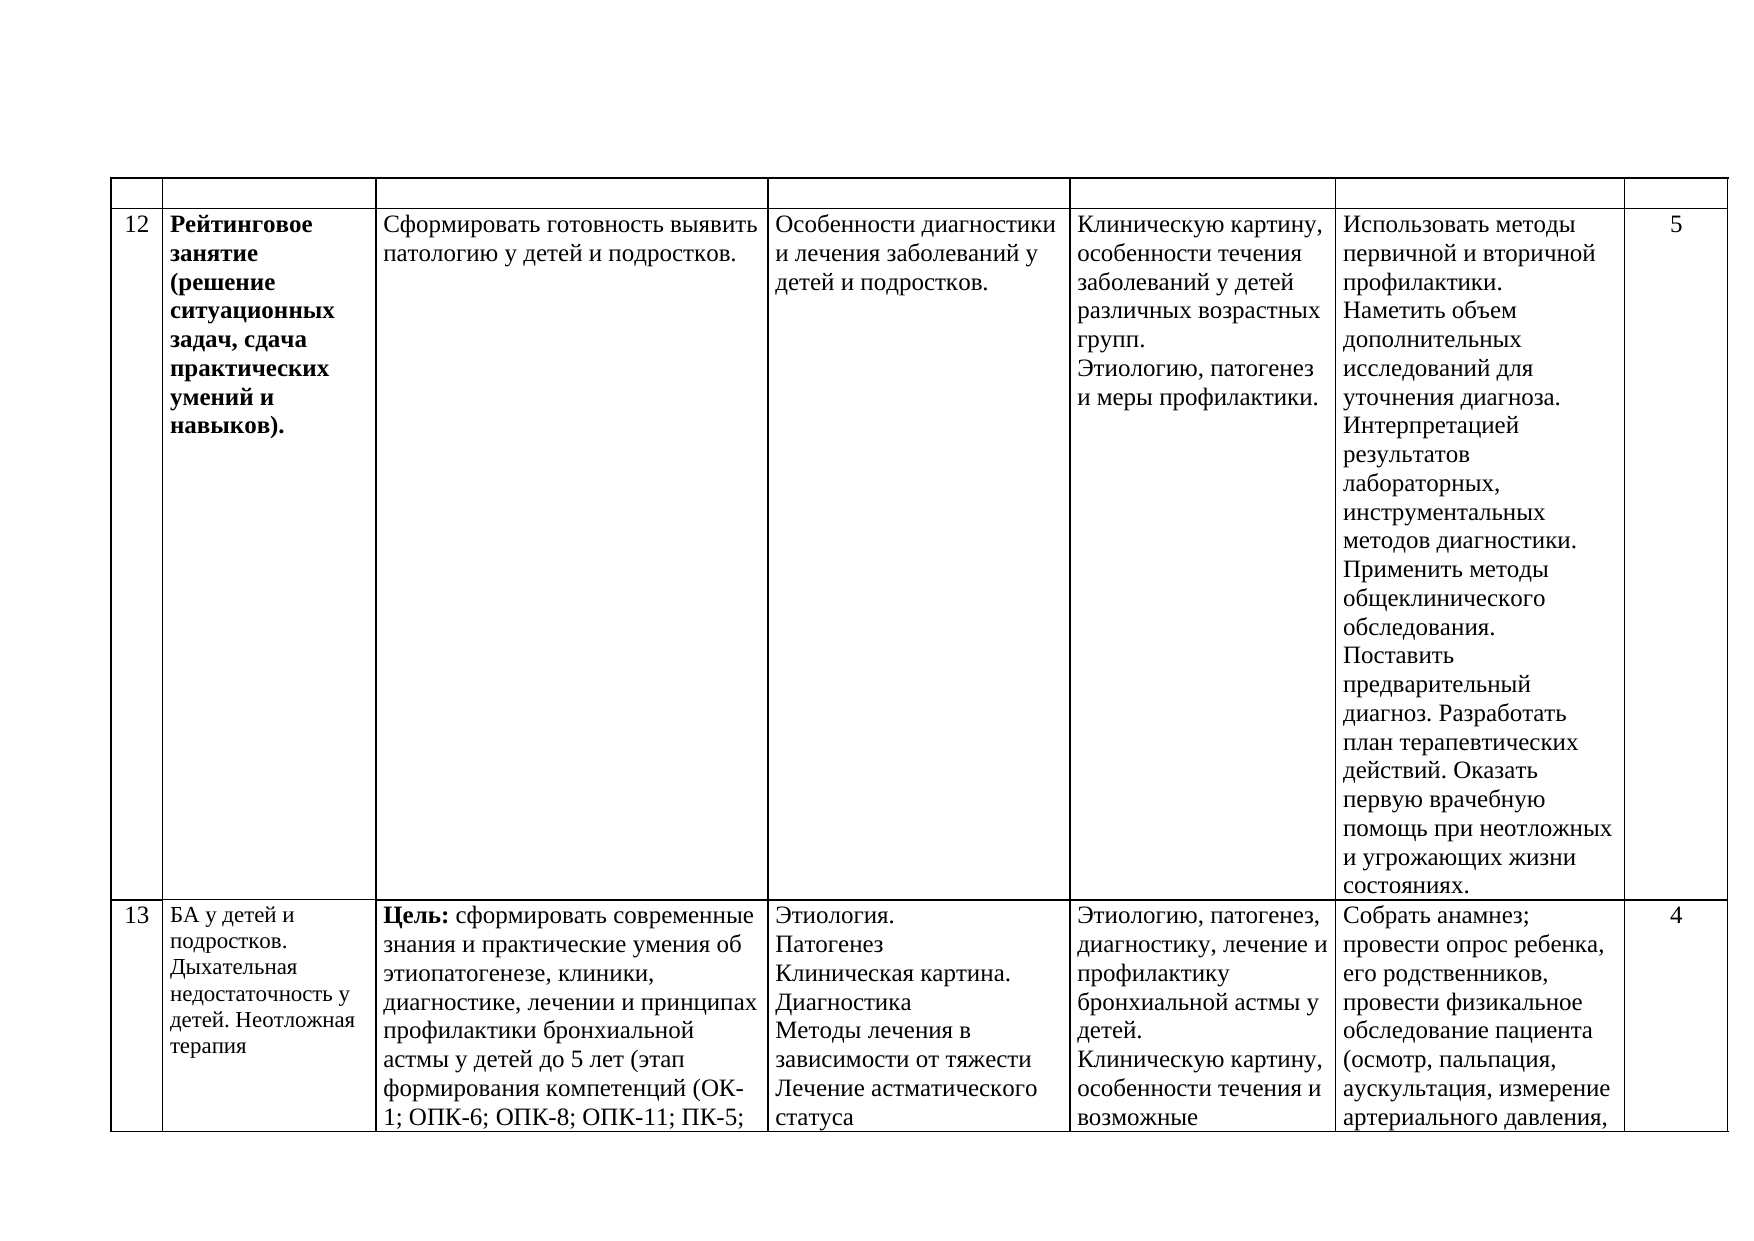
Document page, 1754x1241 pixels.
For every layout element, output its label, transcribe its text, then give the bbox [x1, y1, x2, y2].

table_cell 4 [1625, 901, 1727, 1131]
table_cell Сформировать готовность выявить патологию у детей и подростков. [377, 209, 767, 899]
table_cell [377, 901, 767, 1131]
table_cell Рейтинговое занятие (решение ситуационных задач, сдача практических умений и навыков). [163, 209, 375, 899]
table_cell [163, 179, 375, 207]
table_cell Использовать методы первичной и вторичной профилактики. Наметить объем дополнительных исследований для уточнения диагноза. Интерпретацией результатов лабораторных, инструментальных методов диагностики. Применить методы общеклинического обследования. Поставить предварительный диагноз. Разработать план терапевтических действий. Оказать первую врачебную помощь при неотложных и угрожающих жизни состояниях. [1336, 209, 1624, 899]
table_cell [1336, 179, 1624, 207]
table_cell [769, 901, 1069, 1131]
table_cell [769, 179, 1069, 207]
table_cell 5 [1625, 209, 1727, 899]
table_cell 12 [112, 209, 162, 899]
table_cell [1071, 901, 1335, 1131]
table_cell Клиническую картину, особенности течения заболеваний у детей различных возрастных групп. Этиологию, патогенез и меры профилактики. [1071, 209, 1335, 899]
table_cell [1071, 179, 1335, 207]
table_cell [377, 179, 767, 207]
table_cell 11 [112, 179, 162, 207]
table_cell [163, 900, 375, 1131]
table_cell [1336, 901, 1624, 1131]
table_cell 5 [1625, 179, 1727, 207]
table_cell Особенности диагностики и лечения заболеваний у детей и подростков. [769, 209, 1069, 899]
table_cell 13 [112, 901, 162, 1131]
